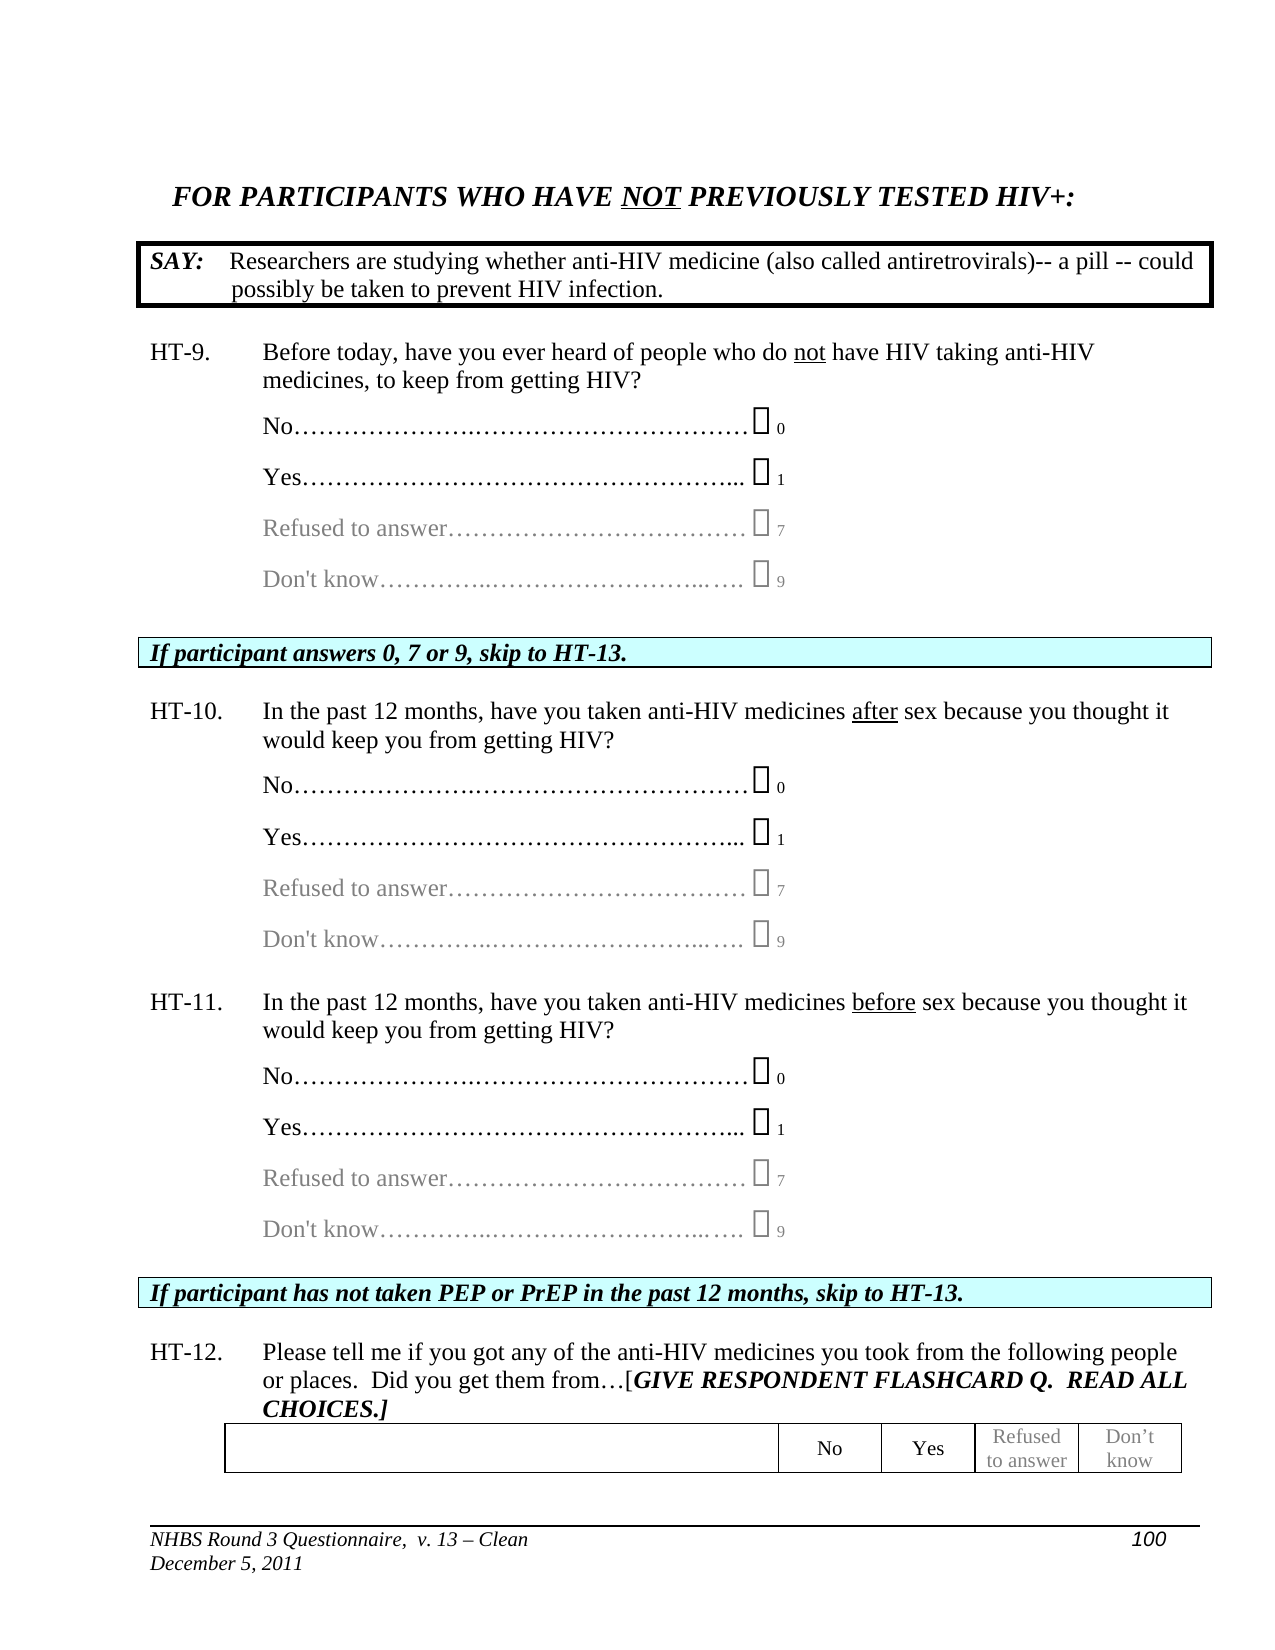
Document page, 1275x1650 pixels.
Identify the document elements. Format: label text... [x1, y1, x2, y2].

table_header Don’t know [1079, 1424, 1181, 1472]
text Yes……………………………………………...  1 [150, 1095, 1200, 1146]
text FOR PARTICIPANTS WHO HAVE NOT PREVIOUSLY TESTED HIV+: [150, 179, 1200, 212]
table_header If participant answers 0, 7 or 9, skip to HT-13. [139, 638, 1211, 666]
table_header [226, 1424, 778, 1472]
text No………………….……………………………  0 [150, 394, 1200, 445]
text Yes……………………………………………...  1 [150, 445, 1200, 496]
text HT-11. In the past 12 months, have you taken anti-HIV medicines before sex because you thought it would keep you from getting HIV? [150, 987, 1200, 1044]
text Yes……………………………………………...  1 [150, 805, 1200, 856]
subtitle HT-9. Before today, have you ever heard of people who do not have HIV taking anti-HIV medicines, to keep from getting HIV? [150, 337, 1182, 394]
text Refused to answer………………………………  7 [150, 1146, 1200, 1197]
text Refused to answer………………………………  7 [150, 496, 1200, 547]
text No………………….……………………………  0 [150, 754, 1200, 805]
text Don't know…………..……………………... ….  9 [150, 1197, 1182, 1248]
text No………………….……………………………  0 [150, 1044, 1200, 1095]
text Don't know…………..……………………... ….  9 [150, 907, 1182, 958]
table_header If participant has not taken PEP or PrEP in the past 12 months, skip to HT-13. [139, 1278, 1211, 1307]
text Refused to answer………………………………  7 [150, 856, 1200, 907]
table_header Yes [882, 1424, 974, 1472]
text Don't know…………..……………………... ….  9 [150, 547, 1182, 598]
text HT-12. Please tell me if you got any of the anti-HIV medicines you took from the following people or places. Did you get them from…[GIVE RESPONDENT FLASHCARD Q. READ ALL CHOICES.] [150, 1337, 1200, 1423]
text HT-10. In the past 12 months, have you taken anti-HIV medicines after sex because you thought it would keep you from getting HIV? [150, 696, 1200, 754]
table_header SAY: Researchers are studying whether anti-HIV medicine (also called antiretrovirals)-- a pill -- could possibly be taken to prevent HIV infection. [141, 246, 1209, 303]
table_header Refused to answer [976, 1424, 1078, 1472]
table_header No [779, 1424, 881, 1472]
